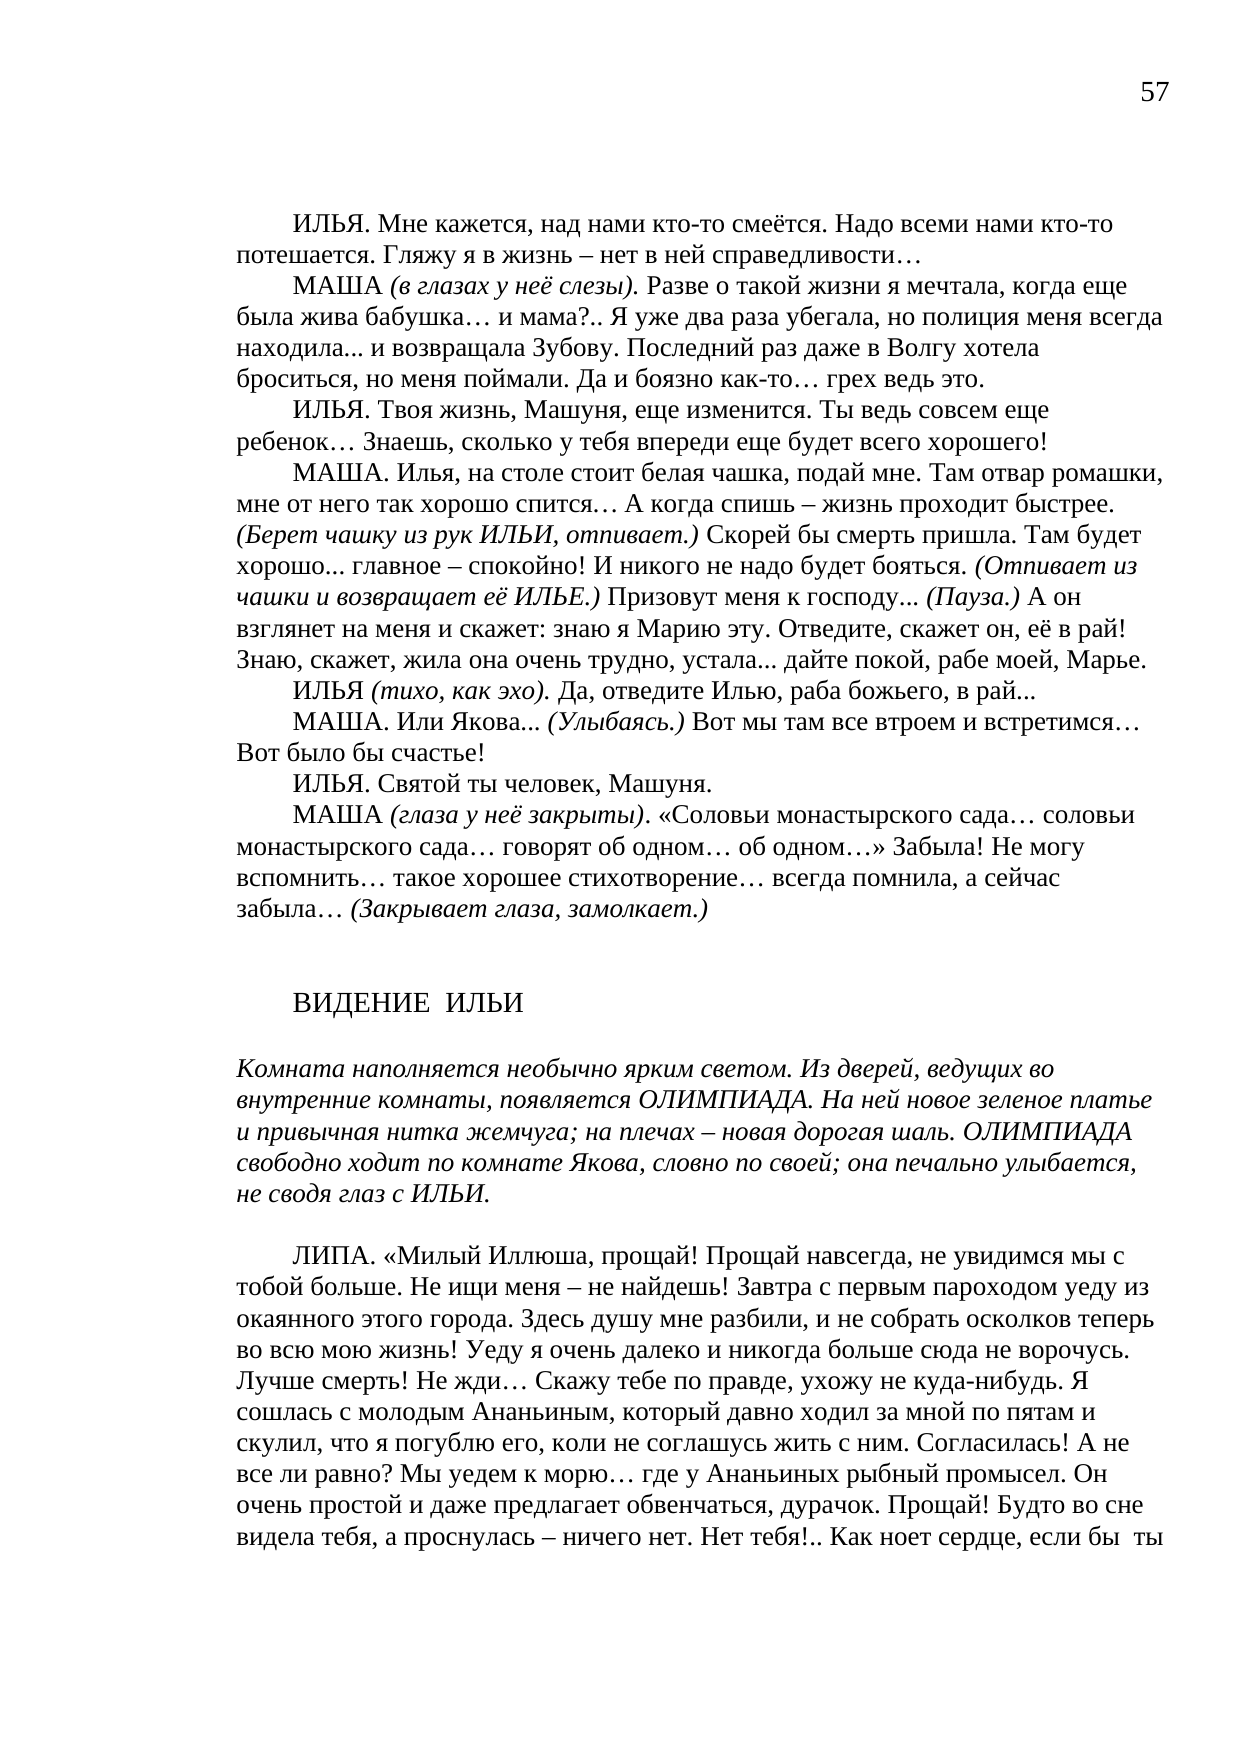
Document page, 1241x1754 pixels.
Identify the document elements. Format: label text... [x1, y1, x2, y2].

text ВИДЕНИЕ ИЛЬИ [236, 985, 1169, 1019]
text ИЛЬЯ. Святой ты человек, Машуня. [236, 767, 1169, 798]
text Комната наполняется необычно ярким светом. Из дверей, ведущих во внутренние комнаты, появляется ОЛИМПИАДА. На ней новое зеленое платье и привычная нитка жемчуга; на плечах – новая дорогая шаль. ОЛИМПИАДА свободно ходит по комнате Якова, словно по своей; она печально улыбается, не сводя глаз с ИЛЬИ. [236, 1052, 1169, 1208]
text МАША (в глазах у неё слезы). Разве о такой жизни я мечтала, когда еще была жива бабушка… и мама?.. Я уже два раза убегала, но полиция меня всегда находила... и возвращала Зубову. Последний раз даже в Волгу хотела броситься, но меня поймали. Да и боязно как-то… грех ведь это. [236, 269, 1169, 394]
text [236, 1239, 1169, 1551]
text МАША (глаза у неё закрыты). «Соловьи монастырского сада… соловьи монастырского сада… говорят об одном… об одном…» Забыла! Не могу вспомнить… такое хорошее стихотворение… всегда помнила, а сейчас забыла… (Закрывает глаза, замолкает.) [236, 798, 1169, 923]
text ИЛЬЯ. Мне кажется, над нами кто-то смеётся. Надо всеми нами кто-то потешается. Гляжу я в жизнь – нет в ней справедливости… [236, 207, 1169, 269]
text ИЛЬЯ (тихо, как эхо). Да, отведите Илью, раба божьего, в рай... [236, 674, 1169, 705]
text МАША. Или Якова... (Улыбаясь.) Вот мы там все втроем и встретимся… Вот было бы счастье! [236, 705, 1169, 767]
text МАША. Илья, на столе стоит белая чашка, подай мне. Там отвар ромашки, мне от него так хорошо спится… А когда спишь – жизнь проходит быстрее. (Берет чашку из рук ИЛЬИ, отпивает.) Скорей бы смерть пришла. Там будет хорошо... главное – спокойно! И никого не надо будет бояться. (Отпивает из чашки и возвращает её ИЛЬЕ.) Призовут меня к господу... (Пауза.) А он взглянет на меня и скажет: знаю я Марию эту. Отведите, скажет он, её в рай! Знаю, скажет, жила она очень трудно, устала... дайте покой, рабе моей, Марье. [236, 456, 1169, 674]
text ИЛЬЯ. Твоя жизнь, Машуня, еще изменится. Ты ведь совсем еще ребенок… Знаешь, сколько у тебя впереди еще будет всего хорошего! [236, 394, 1169, 456]
